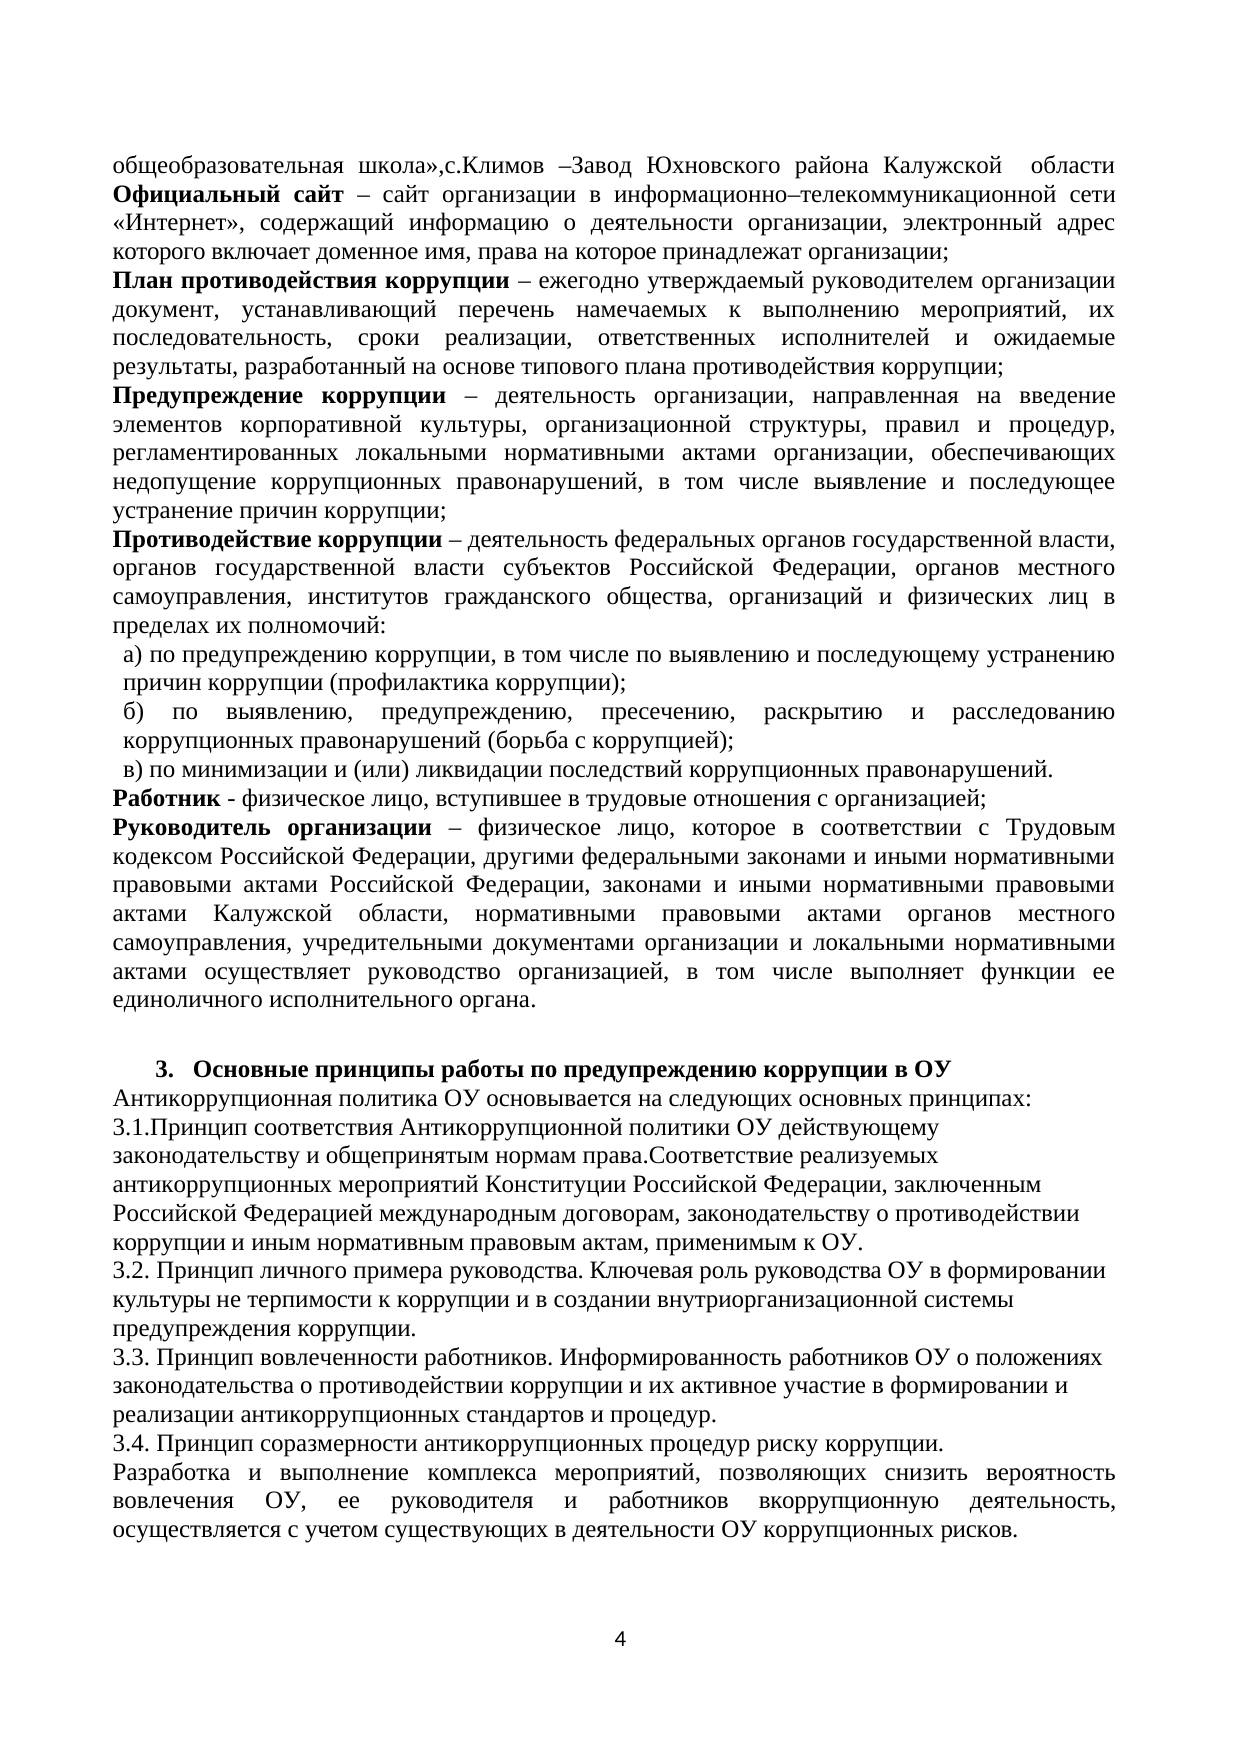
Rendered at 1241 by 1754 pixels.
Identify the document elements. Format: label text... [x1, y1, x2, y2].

text Руководитель организации – физическое лицо, которое в соответствии с Трудовым кодексом Российской Федерации, другими федеральными законами и иными нормативными правовыми актами Российской Федерации, законами и иными нормативными правовыми актами Калужской области, нормативными правовыми актами органов местного самоуправления, учредительными документами организации и локальными нормативными актами осуществляет руководство организацией, в том числе выполняет функции ее единоличного исполнительного органа. [112, 812, 1116, 1013]
list Основные принципы работы по предупреждению коррупции в ОУ [155, 1054, 1128, 1083]
text Антикоррупционная политика ОУ основывается на следующих основных принципах: [112, 1083, 1116, 1112]
text б) по выявлению, предупреждению, пресечению, раскрытию и расследованию коррупционных правонарушений (борьба с коррупцией); [123, 696, 1116, 754]
text Предупреждение коррупции – деятельность организации, направленная на введение элементов корпоративной культуры, организационной структуры, правил и процедур, регламентированных локальными нормативными актами организации, обеспечивающих недопущение коррупционных правонарушений, в том числе выявление и последующее устранение причин коррупции; [112, 380, 1116, 524]
text Противодействие коррупции – деятельность федеральных органов государственной власти, органов государственной власти субъектов Российской Федерации, органов местного самоуправления, институтов гражданского общества, организаций и физических лиц в пределах их полномочий: [112, 524, 1116, 639]
text 3.3. Принцип вовлеченности работников. Информированность работников ОУ о положениях законодательства о противодействии коррупции и их активное участие в формировании и реализации антикоррупционных стандартов и процедур. [112, 1342, 1128, 1428]
text в) по минимизации и (или) ликвидации последствий коррупционных правонарушений. [123, 754, 1116, 782]
text Работник - физическое лицо, вступившее в трудовые отношения с организацией; [112, 783, 1115, 812]
text План противодействия коррупции – ежегодно утверждаемый руководителем организации документ, устанавливающий перечень намечаемых к выполнению мероприятий, их последовательность, сроки реализации, ответственных исполнителей и ожидаемые результаты, разработанный на основе типового плана противодействия коррупции; [112, 265, 1116, 380]
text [112, 150, 1116, 265]
text Разработка и выполнение комплекса мероприятий, позволяющих снизить вероятность вовлечения ОУ, ее руководителя и работников вкоррупционную деятельность, осуществляется с учетом существующих в деятельности ОУ коррупционных рисков. [112, 1457, 1116, 1543]
text 3.4. Принцип соразмерности антикоррупционных процедур риску коррупции. [112, 1428, 1116, 1457]
text 3.2. Принцип личного примера руководства. Ключевая роль руководства ОУ в формировании культуры не терпимости к коррупции и в создании внутриорганизационной системы предупреждения коррупции. [112, 1256, 1128, 1342]
text 3.1.Принцип соответствия Антикоррупционной политики ОУ действующему законодательству и общепринятым нормам права.Соответствие реализуемых антикоррупционных мероприятий Конституции Российской Федерации, заключенным Российской Федерацией международным договорам, законодательству о противодействии коррупции и иным нормативным правовым актам, применимым к ОУ. [112, 1112, 1128, 1256]
text а) по предупреждению коррупции, в том числе по выявлению и последующему устранению причин коррупции (профилактика коррупции); [123, 639, 1116, 696]
